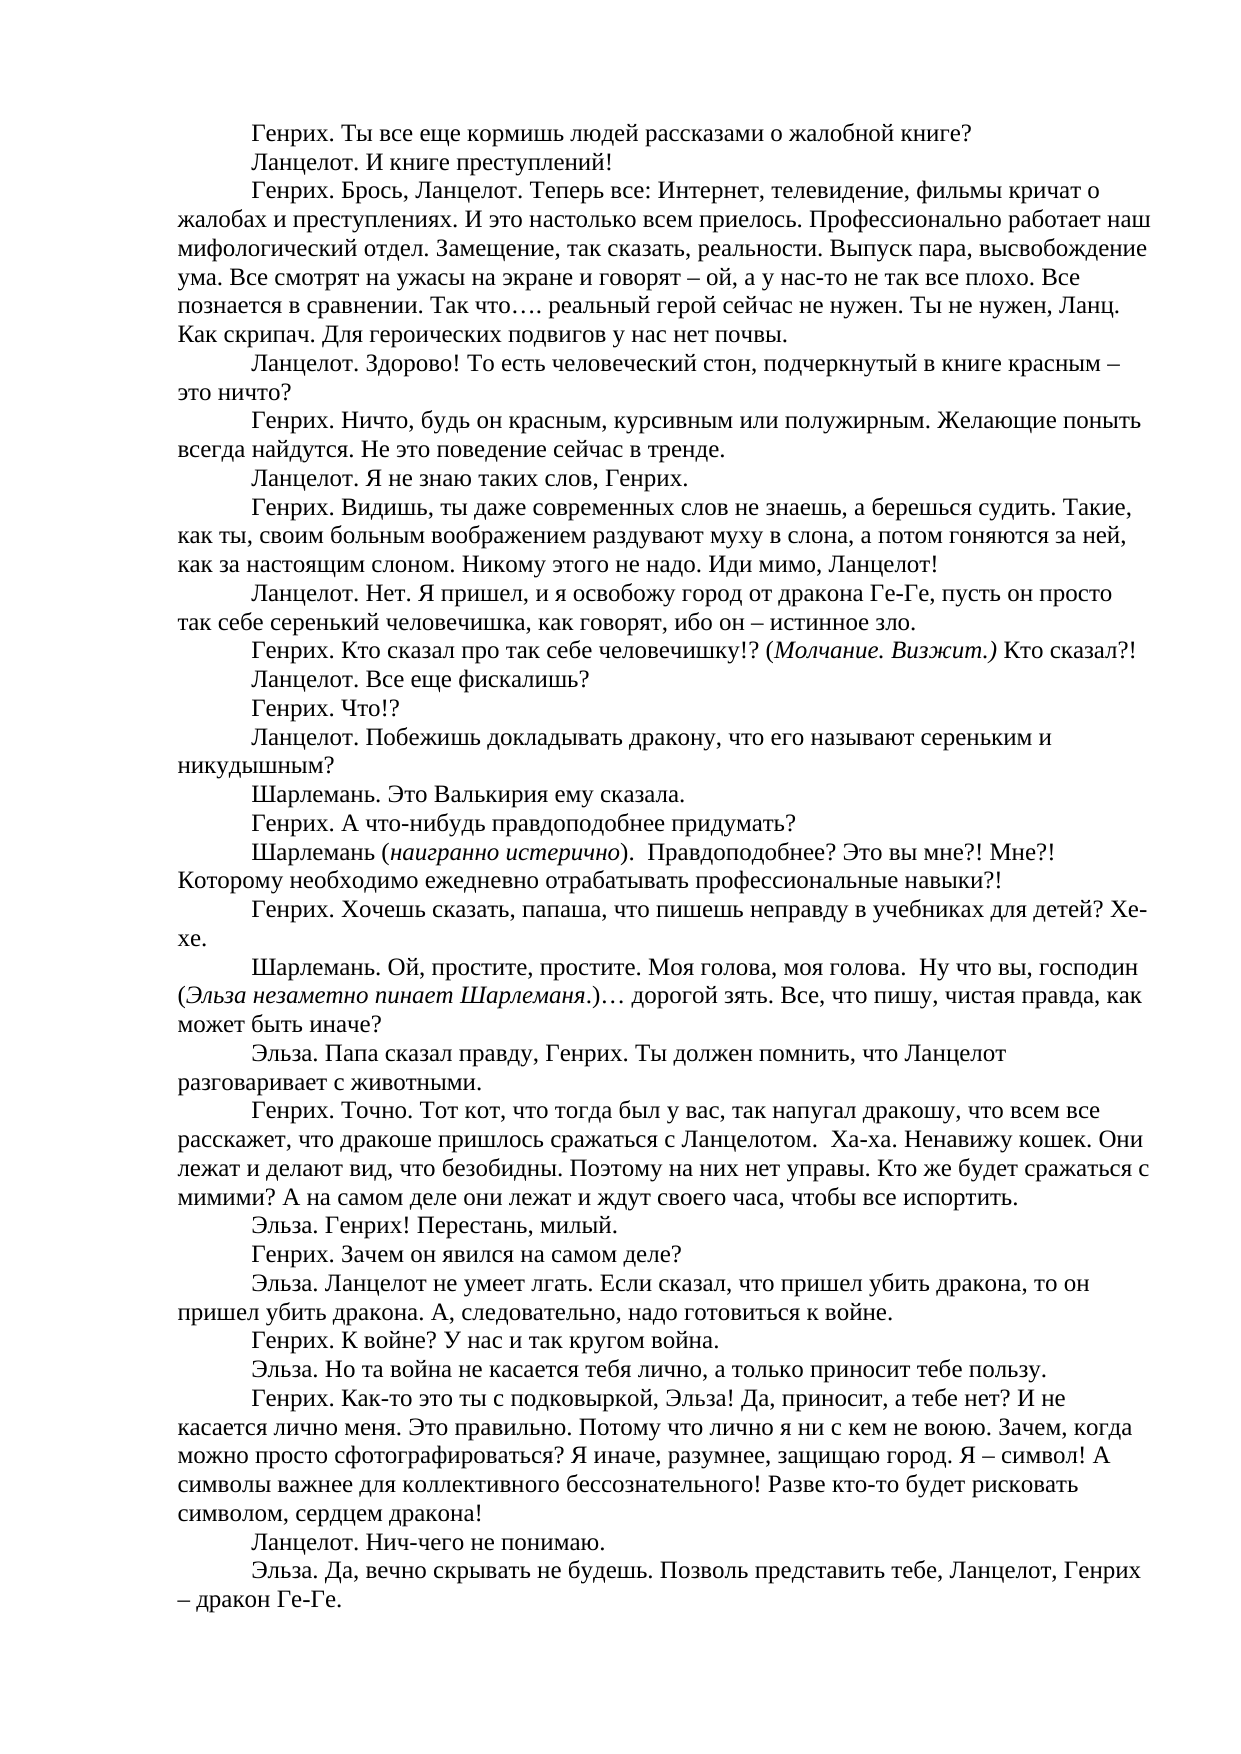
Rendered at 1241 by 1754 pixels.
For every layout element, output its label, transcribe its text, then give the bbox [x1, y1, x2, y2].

text Генрих. Как-то это ты с подковыркой, Эльза! Да, приносит, а тебе нет? И не касается лично меня. Это правильно. Потому что лично я ни с кем не воюю. Зачем, когда можно просто сфотографироваться? Я иначе, разумнее, защищаю город. Я – символ! А символы важнее для коллективного бессознательного! Разве кто-то будет рисковать символом, сердцем дракона! [177, 1383, 1152, 1527]
text Генрих. Ты все еще кормишь людей рассказами о жалобной книге? [177, 118, 1152, 147]
text Генрих. Точно. Тот кот, что тогда был у вас, так напугал дракошу, что всем все расскажет, что дракоше пришлось сражаться с Ланцелотом. Ха-ха. Ненавижу кошек. Они лежат и делают вид, что безобидны. Поэтому на них нет управы. Кто же будет сражаться с мимими? А на самом деле они лежат и ждут своего часа, чтобы все испортить. [177, 1096, 1152, 1211]
text Ланцелот. Все еще фискалишь? [177, 664, 1152, 693]
text Генрих. Хочешь сказать, папаша, что пишешь неправду в учебниках для детей? Хе-хе. [177, 894, 1152, 952]
text Генрих. К войне? У нас и так кругом война. [177, 1326, 1152, 1354]
text Генрих. Что!? [177, 693, 1152, 722]
text Шарлемань. Это Валькирия ему сказала. [177, 779, 1152, 808]
text Генрих. А что-нибудь правдоподобнее придумать? [177, 808, 1152, 837]
text Шарлемань. Ой, простите, простите. Моя голова, моя голова. Ну что вы, господин (Эльза незаметно пинает Шарлеманя.)… дорогой зять. Все, что пишу, чистая правда, как может быть иначе? [177, 952, 1152, 1038]
text Ланцелот. И книге преступлений! [177, 147, 1152, 176]
text Генрих. Зачем он явился на самом деле? [177, 1239, 1152, 1268]
text Ланцелот. Нич-чего не понимаю. [177, 1527, 1152, 1556]
text Эльза. Да, вечно скрывать не будешь. Позволь представить тебе, Ланцелот, Генрих – дракон Ге-Ге. [177, 1556, 1152, 1613]
text Ланцелот. Я не знаю таких слов, Генрих. [177, 463, 1152, 492]
text Генрих. Кто сказал про так себе человечишку!? (Молчание. Визжит.) Кто сказал?! [177, 636, 1152, 664]
text Эльза. Но та война не касается тебя лично, а только приносит тебе пользу. [177, 1354, 1152, 1383]
text Эльза. Папа сказал правду, Генрих. Ты должен помнить, что Ланцелот разговаривает с животными. [177, 1038, 1152, 1096]
text Генрих. Брось, Ланцелот. Теперь все: Интернет, телевидение, фильмы кричат о жалобах и преступлениях. И это настолько всем приелось. Профессионально работает наш мифологический отдел. Замещение, так сказать, реальности. Выпуск пара, высвобождение ума. Все смотрят на ужасы на экране и говорят – ой, а у нас-то не так все плохо. Все познается в сравнении. Так что…. реальный герой сейчас не нужен. Ты не нужен, Ланц. Как скрипач. Для героических подвигов у нас нет почвы. [177, 176, 1152, 348]
text Ланцелот. Здорово! То есть человеческий стон, подчеркнутый в книге красным – это ничто? [177, 348, 1152, 406]
text Эльза. Ланцелот не умеет лгать. Если сказал, что пришел убить дракона, то он пришел убить дракона. А, следовательно, надо готовиться к войне. [177, 1268, 1152, 1326]
text Генрих. Видишь, ты даже современных слов не знаешь, а берешься судить. Такие, как ты, своим больным воображением раздувают муху в слона, а потом гоняются за ней, как за настоящим слоном. Никому этого не надо. Иди мимо, Ланцелот! [177, 492, 1152, 578]
text Ланцелот. Побежишь докладывать дракону, что его называют сереньким и никудышным? [177, 722, 1152, 779]
text Генрих. Ничто, будь он красным, курсивным или полужирным. Желающие поныть всегда найдутся. Не это поведение сейчас в тренде. [177, 406, 1152, 463]
text Ланцелот. Нет. Я пришел, и я освобожу город от дракона Ге-Ге, пусть он просто так себе серенький человечишка, как говорят, ибо он – истинное зло. [177, 578, 1152, 636]
text Эльза. Генрих! Перестань, милый. [177, 1211, 1152, 1239]
text Шарлемань (наигранно истерично). Правдоподобнее? Это вы мне?! Мне?! Которому необходимо ежедневно отрабатывать профессиональные навыки?! [177, 837, 1152, 894]
